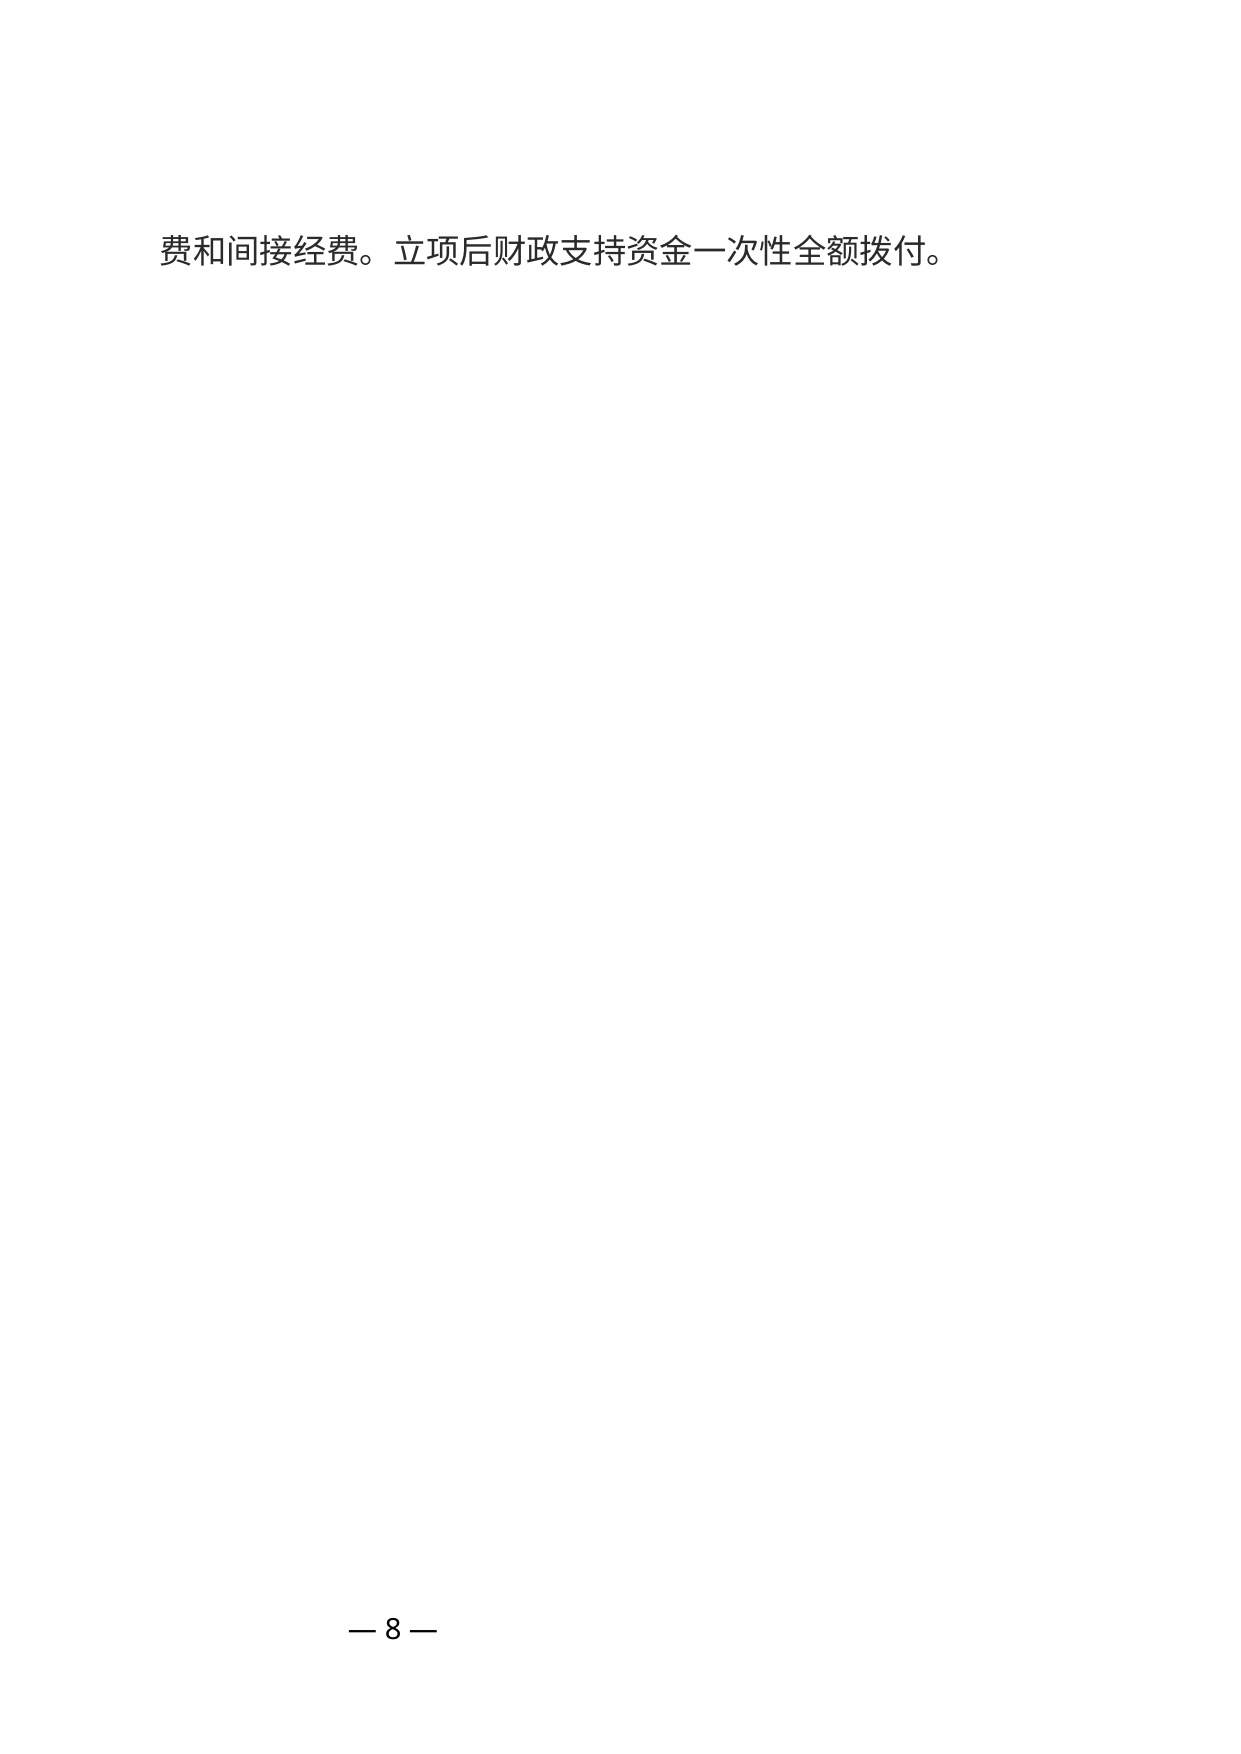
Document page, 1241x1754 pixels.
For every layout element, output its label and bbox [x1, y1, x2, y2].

title [159, 217, 1081, 282]
